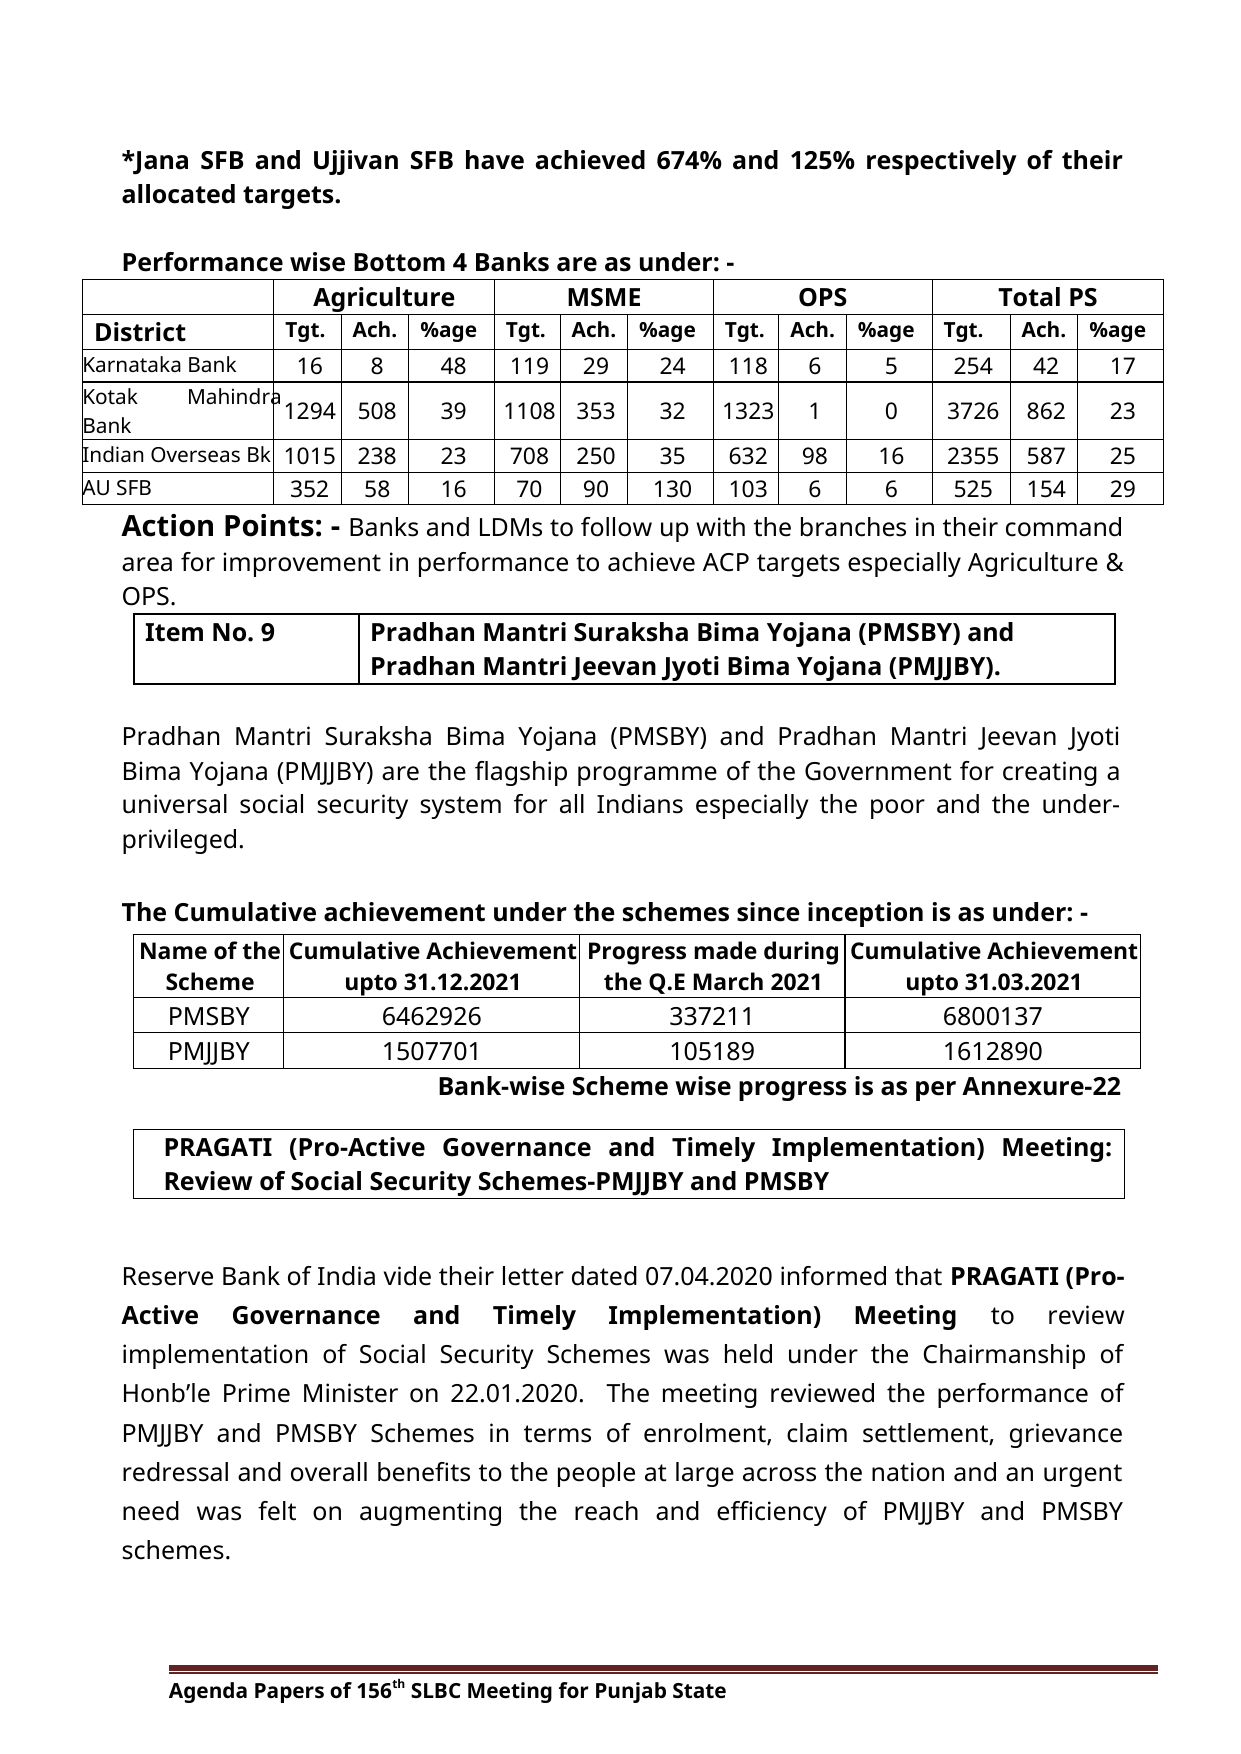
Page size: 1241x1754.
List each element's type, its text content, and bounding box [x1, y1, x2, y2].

text Bank-wise Scheme wise progress is as per Annexure-22 [121, 1068, 1122, 1102]
table_cell 1 [779, 383, 846, 439]
table_cell 0 [847, 383, 932, 439]
table_cell 24 [628, 350, 713, 381]
table_cell 23 [409, 440, 494, 472]
table_cell 23 [1078, 383, 1163, 439]
table_header PRAGATI (Pro-Active Governance and Timely Implementation) Meeting: Review of Social Security Schemes-PMJJBY and PMSBY [134, 1130, 1124, 1198]
table_header OPS [714, 280, 932, 314]
table_cell 16 [409, 473, 494, 504]
table_cell 16 [847, 440, 932, 472]
table_cell 352 [274, 473, 341, 504]
table_cell 708 [495, 440, 560, 472]
table_cell 353 [561, 383, 627, 439]
table_cell 42 [1011, 350, 1077, 381]
table_cell %age [409, 315, 494, 349]
text Pradhan Mantri Suraksha Bima Yojana (PMSBY) and Pradhan Mantri Jeevan Jyoti Bima Yojana (PMJJBY) are the flagship programme of the Government for creating a universal social security system for all Indians especially the poor and the under-privileged. [121, 719, 1122, 855]
table_cell 98 [779, 440, 846, 472]
table_cell Ach. [342, 315, 408, 349]
table_header Cumulative Achievement upto 31.12.2021 [284, 935, 579, 997]
table_cell 587 [1011, 440, 1077, 472]
table_cell Tgt. [714, 315, 778, 349]
table_cell 508 [342, 383, 408, 439]
table_cell 3726 [933, 383, 1010, 439]
table_cell 6462926 [284, 998, 579, 1032]
table_header Agriculture [274, 280, 494, 314]
table_header Total PS [933, 280, 1163, 314]
table_cell 6800137 [846, 998, 1140, 1032]
text Action Points: - Banks and LDMs to follow up with the branches in their command area for improvement in performance to achieve ACP targets especially Agriculture & OPS. [121, 505, 1125, 613]
table_cell 6 [779, 473, 846, 504]
table_cell 6 [779, 350, 846, 381]
table_cell 39 [409, 383, 494, 439]
table_cell 5 [847, 350, 932, 381]
table_cell 525 [933, 473, 1010, 504]
table_cell 8 [342, 350, 408, 381]
table_cell 6 [847, 473, 932, 504]
table_cell 119 [495, 350, 560, 381]
table_cell Ach. [561, 315, 627, 349]
table_cell %age [1078, 315, 1163, 349]
text Performance wise Bottom 4 Banks are as under: - [121, 245, 1125, 279]
table_cell 1294 [274, 383, 341, 439]
table_cell 254 [933, 350, 1010, 381]
table_header Progress made during the Q.E March 2021 [580, 935, 844, 997]
table_cell AU SFB [83, 473, 273, 504]
table_header Item No. 9 [135, 615, 358, 683]
table_cell District [83, 315, 273, 349]
table_cell 1323 [714, 383, 778, 439]
table_cell Karnataka Bank [83, 350, 273, 381]
table_cell 1507701 [284, 1033, 579, 1067]
table_cell Indian Overseas Bk [83, 440, 273, 472]
table_cell Ach. [779, 315, 846, 349]
table_cell 118 [714, 350, 778, 381]
text Reserve Bank of India vide their letter dated 07.04.2020 informed that PRAGATI (Pro-Active Governance and Timely Implementation) Meeting to review implementation of Social Security Schemes was held under the Chairmanship of Honb’le Prime Minister on 22.01.2020. The meeting reviewed the performance of PMJJBY and PMSBY Schemes in terms of enrolment, claim settlement, grievance redressal and overall benefits to the people at large across the nation and an urgent need was felt on augmenting the reach and efficiency of PMJJBY and PMSBY schemes. [121, 1259, 1125, 1567]
table_cell Kotak Mahindra Bank [83, 383, 273, 439]
table_cell 1612890 [846, 1033, 1140, 1067]
table_cell Tgt. [933, 315, 1010, 349]
table_cell 337211 [580, 998, 844, 1032]
table_header Cumulative Achievement upto 31.03.2021 [846, 935, 1140, 997]
table_header Name of the Scheme [134, 935, 283, 997]
table_header MSME [495, 280, 713, 314]
table_cell 29 [561, 350, 627, 381]
table_cell 25 [1078, 440, 1163, 472]
table_cell 70 [495, 473, 560, 504]
table_cell 238 [342, 440, 408, 472]
table_cell 90 [561, 473, 627, 504]
table_cell 103 [714, 473, 778, 504]
table_cell 17 [1078, 350, 1163, 381]
table_cell 48 [409, 350, 494, 381]
table_header Pradhan Mantri Suraksha Bima Yojana (PMSBY) and Pradhan Mantri Jeevan Jyoti Bima Yojana (PMJJBY). [360, 615, 1114, 683]
table_cell 58 [342, 473, 408, 504]
table_cell 29 [1078, 473, 1163, 504]
table_cell 632 [714, 440, 778, 472]
table_cell 130 [628, 473, 713, 504]
table_cell 105189 [580, 1033, 844, 1067]
table_cell 1015 [274, 440, 341, 472]
text The Cumulative achievement under the schemes since inception is as under: - [121, 894, 1122, 928]
table_cell 32 [628, 383, 713, 439]
table_cell 16 [274, 350, 341, 381]
table_cell %age [628, 315, 713, 349]
table_cell %age [847, 315, 932, 349]
table_cell 2355 [933, 440, 1010, 472]
table_cell Ach. [1011, 315, 1077, 349]
table_cell 35 [628, 440, 713, 472]
table_cell PMJJBY [134, 1033, 283, 1067]
table_cell 1108 [495, 383, 560, 439]
table_cell Tgt. [495, 315, 560, 349]
table_header [83, 280, 273, 314]
text *Jana SFB and Ujjivan SFB have achieved 674% and 125% respectively of their allocated targets. [121, 143, 1125, 211]
table_cell PMSBY [134, 998, 283, 1032]
table_cell 862 [1011, 383, 1077, 439]
table_cell 250 [561, 440, 627, 472]
table_cell 154 [1011, 473, 1077, 504]
table_cell Tgt. [274, 315, 341, 349]
